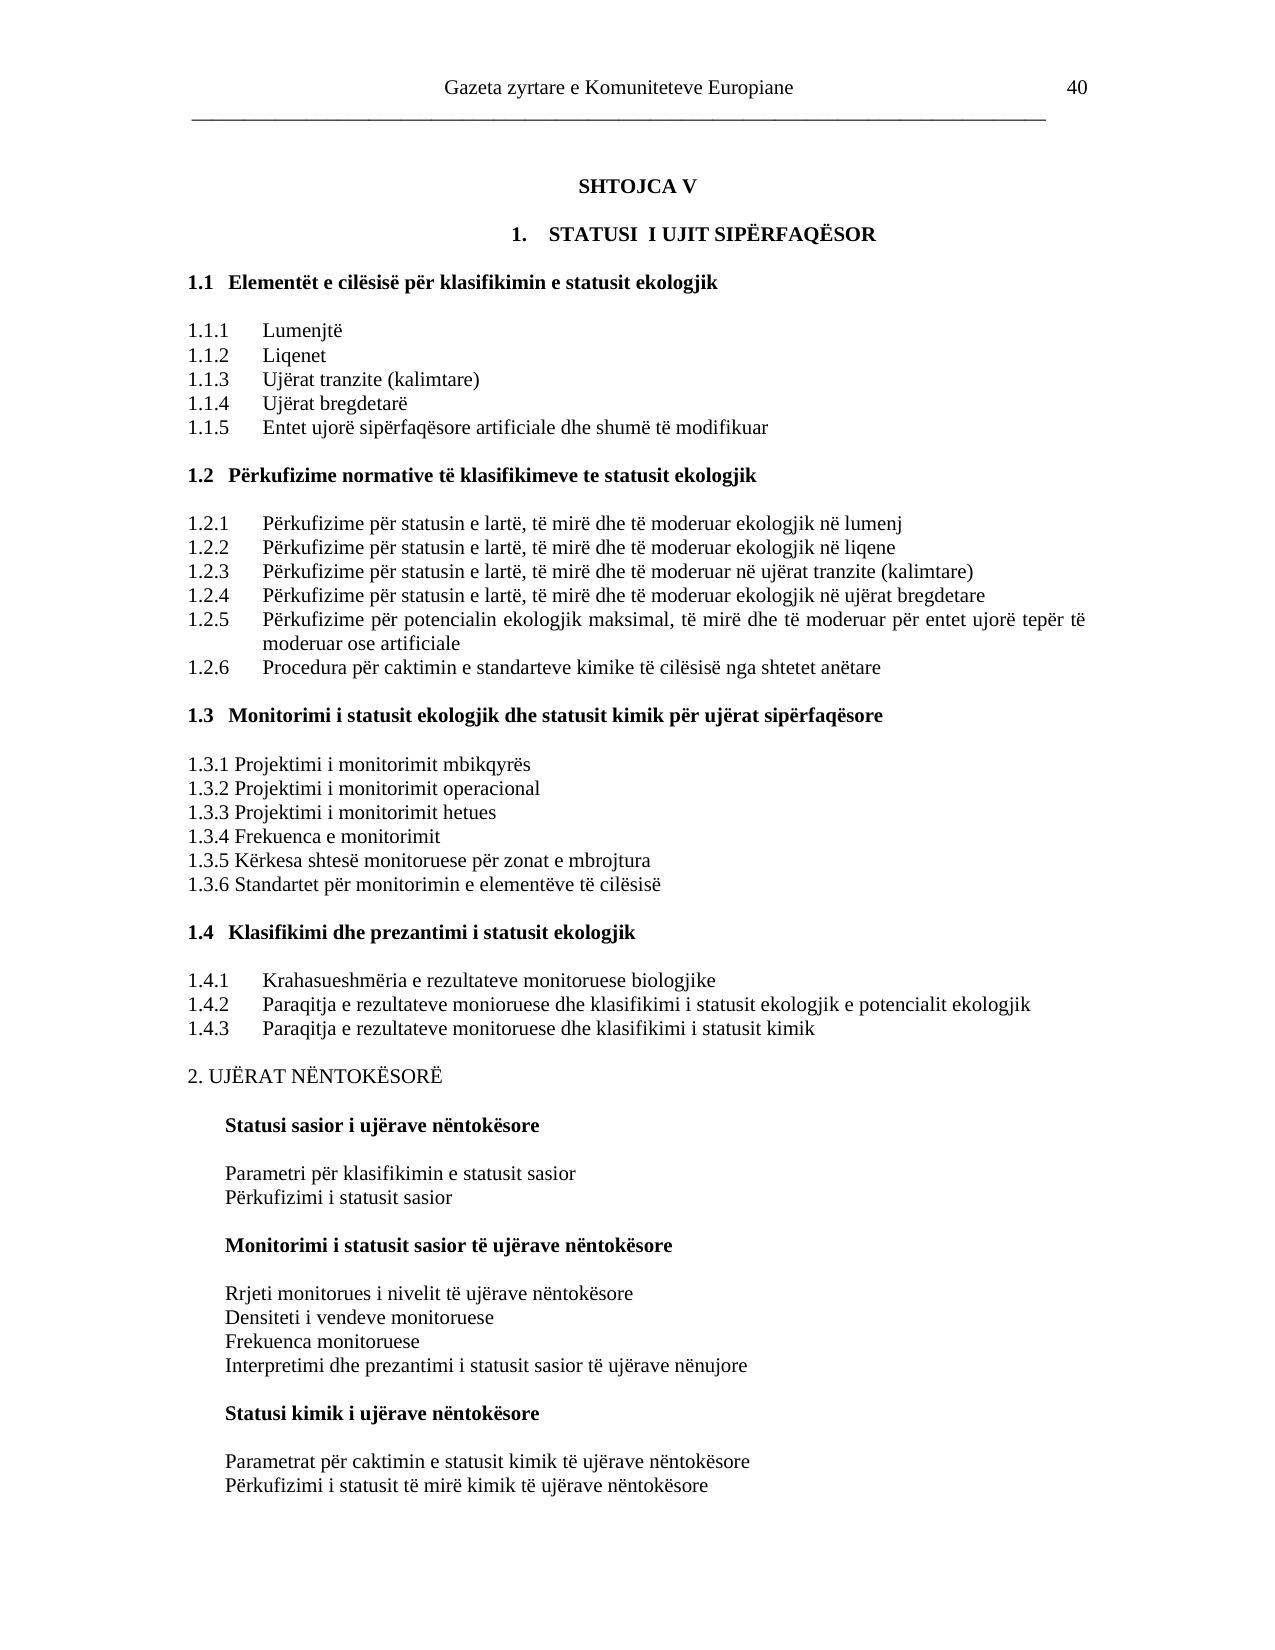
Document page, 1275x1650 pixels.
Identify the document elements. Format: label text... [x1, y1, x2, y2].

list Liqenet [187, 342, 1087, 367]
list Përkufizime për potencialin ekologjik maksimal, të mirë dhe të moderuar për entet ujorë tepër të moderuar ose artificiale [187, 607, 1087, 655]
text 1.3.5 Kërkesa shtesë monitoruese për zonat e mbrojtura [187, 848, 1087, 872]
list Përkufizime normative të klasifikimeve te statusit ekologjik [187, 463, 1087, 487]
list Paraqitja e rezultateve monitoruese dhe klasifikimi i statusit kimik [187, 1016, 1087, 1040]
list Ujërat bregdetarë [187, 391, 1087, 415]
list Frekuenca monitoruese [187, 1329, 1087, 1353]
list Entet ujorë sipërfaqësore artificiale dhe shumë të modifikuar [187, 415, 1087, 439]
list Statusi sasior i ujërave nëntokësore [187, 1112, 1087, 1137]
list Përkufizime për statusin e lartë, të mirë dhe të moderuar ekologjik në lumenj [187, 511, 1087, 535]
list Përkufizime për statusin e lartë, të mirë dhe të moderuar në ujërat tranzite (kalimtare) [187, 559, 1087, 583]
text 1.3.1 Projektimi i monitorimit mbikqyrës [187, 752, 1087, 776]
list Përkufizime për statusin e lartë, të mirë dhe të moderuar ekologjik në liqene [187, 535, 1087, 559]
list Elementët e cilësisë për klasifikimin e statusit ekologjik [187, 270, 1087, 294]
text 1.3.2 Projektimi i monitorimit operacional [187, 776, 1087, 800]
text SHTOJCA V [187, 174, 1087, 198]
list Përkufizimi i statusit të mirë kimik të ujërave nëntokësore [187, 1473, 1087, 1497]
list Monitorimi i statusit ekologjik dhe statusit kimik për ujërat sipërfaqësore [187, 703, 1087, 727]
list Parametrat për caktimin e statusit kimik të ujërave nëntokësore [187, 1449, 1087, 1473]
list Lumenjtë [187, 318, 1087, 342]
list Klasifikimi dhe prezantimi i statusit ekologjik [187, 920, 1087, 944]
text 1.3.6 Standartet për monitorimin e elementëve të cilësisë [187, 872, 1087, 896]
list Densiteti i vendeve monitoruese [187, 1305, 1087, 1329]
text 1.3.3 Projektimi i monitorimit hetues [187, 800, 1087, 824]
list Ujërat tranzite (kalimtare) [187, 367, 1087, 391]
list Procedura për caktimin e standarteve kimike të cilësisë nga shtetet anëtare [187, 655, 1087, 679]
list Monitorimi i statusit sasior të ujërave nëntokësore [187, 1233, 1087, 1257]
text 1.3.4 Frekuenca e monitorimit [187, 824, 1087, 848]
list Krahasueshmëria e rezultateve monitoruese biologjike [187, 968, 1087, 992]
list STATUSI I UJIT SIPËRFAQËSOR [300, 222, 1087, 246]
text 2. UJËRAT NËNTOKËSORË [187, 1064, 1087, 1088]
list Rrjeti monitorues i nivelit të ujërave nëntokësore [187, 1281, 1087, 1305]
list Parametri për klasifikimin e statusit sasior [187, 1161, 1087, 1185]
list Paraqitja e rezultateve monioruese dhe klasifikimi i statusit ekologjik e potencialit ekologjik [187, 992, 1087, 1016]
list Përkufizimi i statusit sasior [187, 1185, 1087, 1209]
list Statusi kimik i ujërave nëntokësore [187, 1401, 1087, 1425]
list Përkufizime për statusin e lartë, të mirë dhe të moderuar ekologjik në ujërat bregdetare [187, 583, 1087, 607]
list Interpretimi dhe prezantimi i statusit sasior të ujërave nënujore [187, 1353, 1087, 1377]
